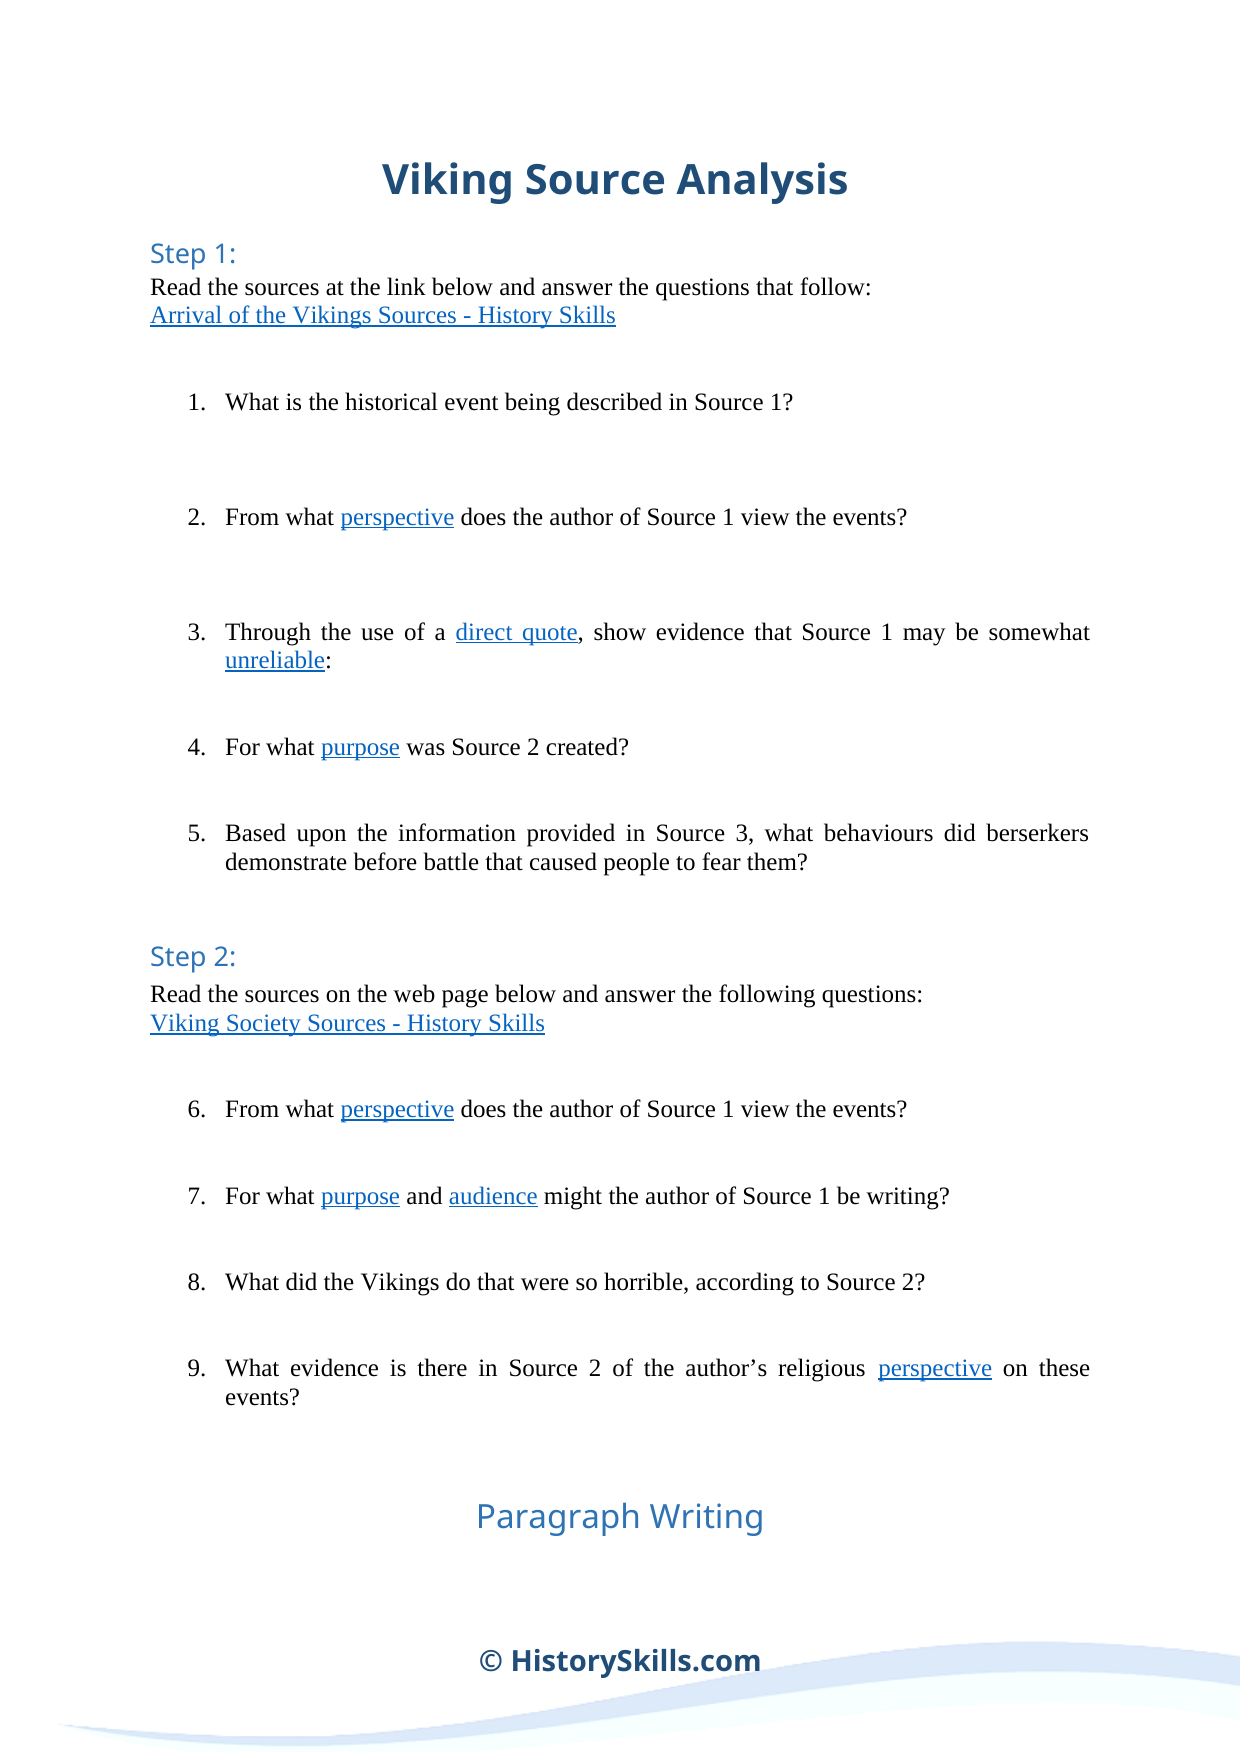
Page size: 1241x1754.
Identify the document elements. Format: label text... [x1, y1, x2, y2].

list For what purpose and audience might the author of Source 1 be writing? [187, 1181, 1080, 1209]
text Step 1: [150, 235, 1080, 272]
subtitle Step 2: [150, 937, 1090, 974]
text Viking Society Sources - History Skills [150, 1008, 1090, 1037]
list For what purpose was Source 2 created? [187, 732, 1090, 760]
text Arrival of the Vikings Sources - History Skills [150, 300, 1080, 329]
list What evidence is there in Source 2 of the author’s religious perspective on these events? [187, 1353, 1090, 1411]
list From what perspective does the author of Source 1 view the events? [187, 1094, 1090, 1123]
text Read the sources on the web page below and answer the following questions: [150, 979, 1090, 1008]
list Through the use of a direct quote, show evidence that Source 1 may be somewhat unreliable: [187, 617, 1090, 674]
text Viking Source Analysis [150, 150, 1080, 207]
list What did the Vikings do that were so horrible, according to Source 2? [187, 1267, 1080, 1296]
list Based upon the information provided in Source 3, what behaviours did berserkers demonstrate before battle that caused people to fear them? [187, 818, 1090, 875]
subtitle Paragraph Writing [150, 1493, 1090, 1539]
list From what perspective does the author of Source 1 view the events? [187, 502, 1090, 530]
text Read the sources at the link below and answer the questions that follow: [150, 272, 1080, 300]
list What is the historical event being described in Source 1? [187, 387, 1080, 415]
